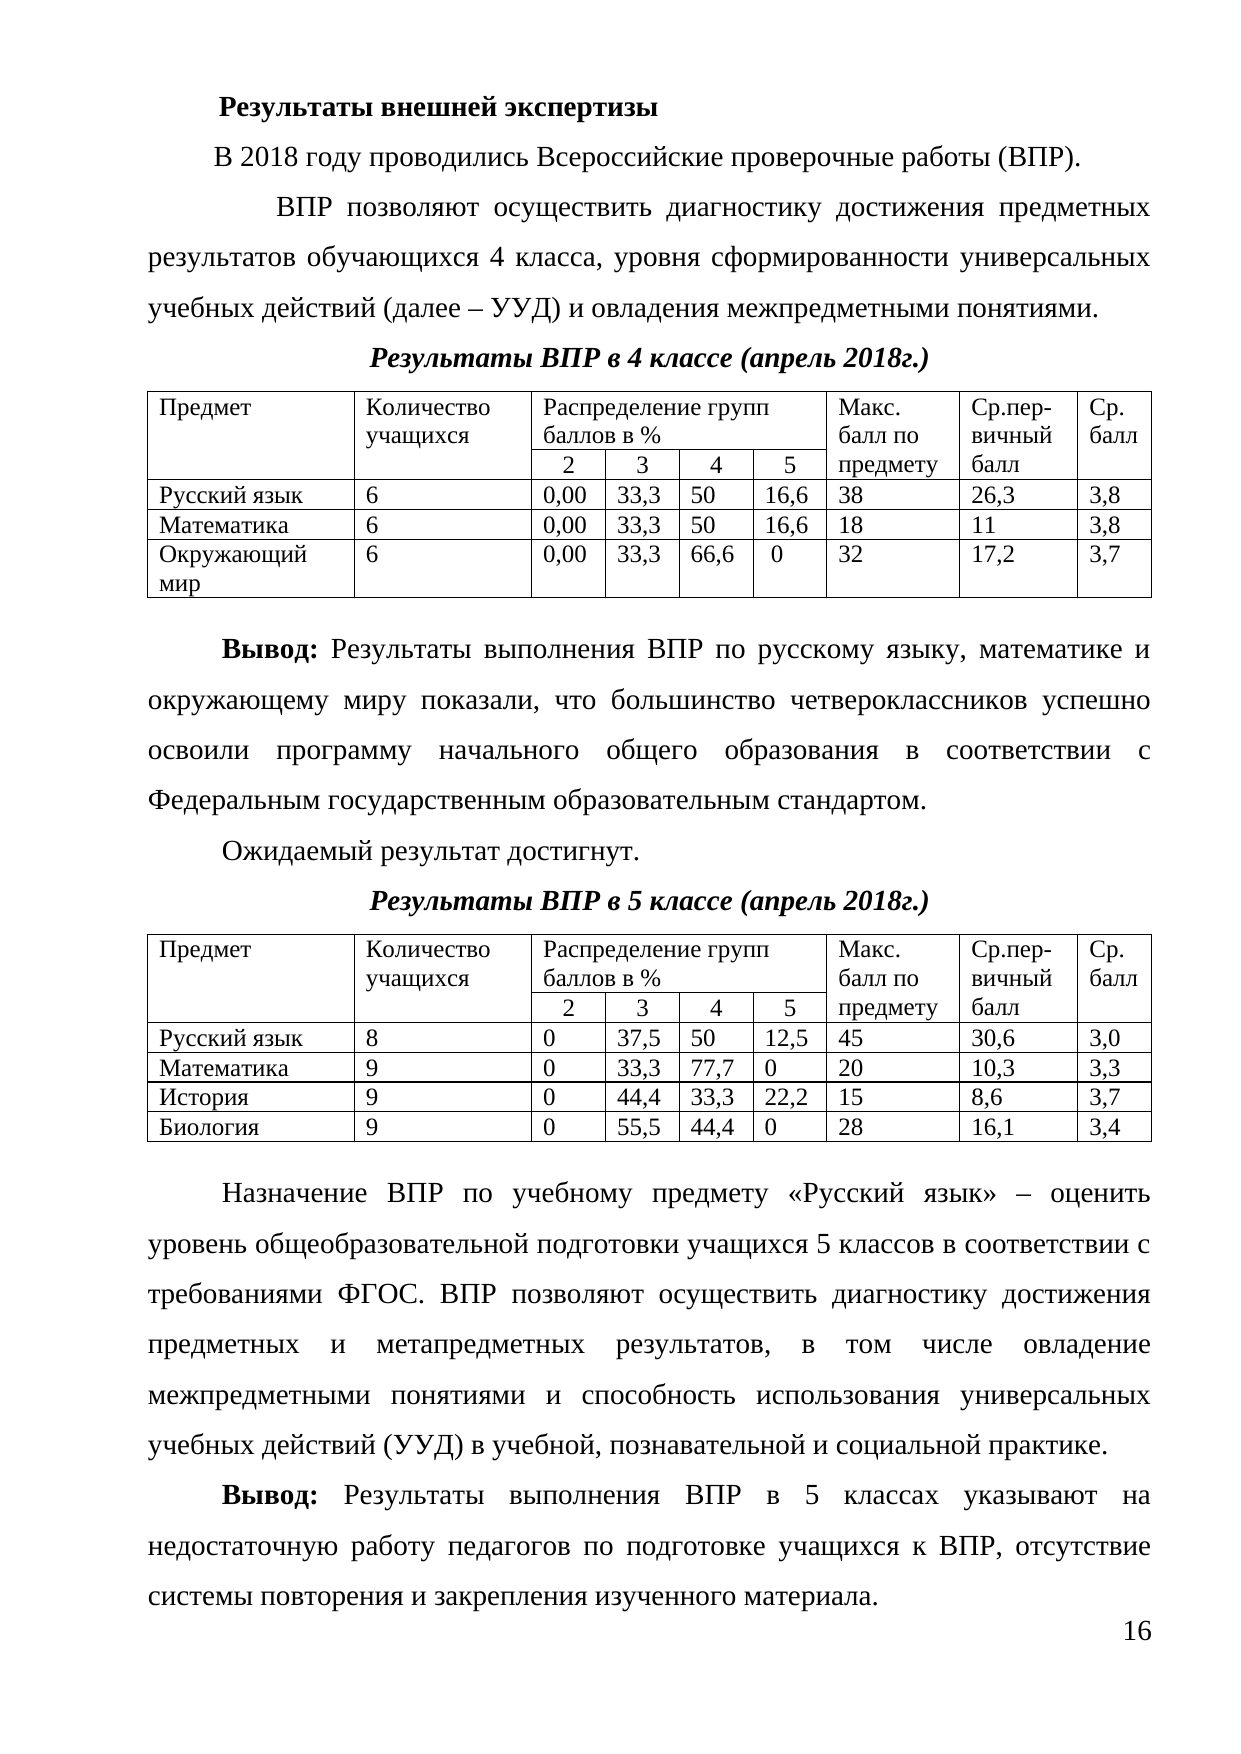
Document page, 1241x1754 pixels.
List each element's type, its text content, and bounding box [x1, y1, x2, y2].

table_header Ср. балл [1078, 935, 1151, 1022]
table_cell Русский язык [148, 1023, 354, 1052]
text Вывод: Результаты выполнения ВПР в 5 классах указывают на недостаточную работу педагогов по подготовке учащихся к ВПР, отсутствие системы повторения и закрепления изученного материала. [148, 1477, 1152, 1612]
table_cell 33,3 [606, 510, 679, 538]
table_cell 20 [827, 1053, 959, 1081]
table_cell 5 [754, 993, 826, 1022]
table_cell Русский язык [148, 480, 354, 509]
table_cell 66,6 [680, 540, 753, 597]
table_cell 4 [680, 993, 753, 1022]
table_cell 33,3 [606, 540, 679, 597]
table_cell 30,6 [960, 1023, 1077, 1052]
table_cell 2 [532, 450, 605, 479]
table_cell 50 [680, 1023, 753, 1052]
table_cell 15 [827, 1083, 959, 1111]
table_cell 45 [827, 1023, 959, 1052]
table_cell 44,4 [680, 1112, 753, 1141]
table_cell 28 [827, 1112, 959, 1141]
table_cell Окружающий мир [148, 540, 354, 597]
table_cell 0 [754, 1053, 826, 1081]
table_cell 8,6 [960, 1083, 1077, 1111]
table_cell 9 [355, 1112, 531, 1141]
table_cell 77,7 [680, 1053, 753, 1081]
table_cell 16,1 [960, 1112, 1077, 1141]
table_cell 26,3 [960, 480, 1077, 509]
text Результаты внешней экспертизы [204, 89, 1152, 122]
table_cell 33,3 [680, 1083, 753, 1111]
table_cell Математика [148, 1053, 354, 1081]
table_cell 17,2 [960, 540, 1077, 597]
table_cell 3,8 [1078, 510, 1151, 538]
table_cell 12,5 [754, 1023, 826, 1052]
table_cell 10,3 [960, 1053, 1077, 1081]
table_cell 3,7 [1078, 1083, 1151, 1111]
table_cell 6 [355, 510, 531, 538]
table_cell 37,5 [606, 1023, 679, 1052]
table_cell 3,0 [1078, 1023, 1151, 1052]
table_cell 33,3 [606, 1053, 679, 1081]
table_header Предмет [148, 392, 354, 479]
table_cell 16,6 [754, 510, 826, 538]
table_cell 16,6 [754, 480, 826, 509]
text В 2018 году проводились Всероссийские проверочные работы (ВПР). [148, 139, 1152, 172]
table_header Макс. балл по предмету [827, 935, 959, 1022]
table_cell 50 [680, 480, 753, 509]
table_header Распределение групп баллов в % [532, 935, 826, 992]
table_cell 0 [532, 1083, 605, 1111]
table_cell 3 [606, 993, 679, 1022]
table_cell 0,00 [532, 480, 605, 509]
table_cell 6 [355, 540, 531, 597]
table_header Макс. балл по предмету [827, 392, 959, 479]
table_cell 0 [754, 540, 826, 597]
table_cell Биология [148, 1112, 354, 1141]
table_cell 38 [827, 480, 959, 509]
table_cell 5 [754, 450, 826, 479]
text Назначение ВПР по учебному предмету «Русский язык» – оценить уровень общеобразовательной подготовки учащихся 5 классов в соответствии с требованиями ФГОС. ВПР позволяют осуществить диагностику достижения предметных и метапредметных результатов, в том числе овладение межпредметными понятиями и способность использования универсальных учебных действий (УУД) в учебной, познавательной и социальной практике. [148, 1176, 1152, 1461]
table_cell Математика [148, 510, 354, 538]
table_cell 4 [680, 450, 753, 479]
list Ожидаемый результат достигнут. [148, 833, 1152, 866]
table_cell 32 [827, 540, 959, 597]
table_header Предмет [148, 935, 354, 1022]
table_cell 0 [532, 1053, 605, 1081]
table_cell 0,00 [532, 540, 605, 597]
table_cell 9 [355, 1053, 531, 1081]
table_cell 0 [754, 1112, 826, 1141]
table_cell 18 [827, 510, 959, 538]
table_cell 55,5 [606, 1112, 679, 1141]
text Результаты ВПР в 4 классе (апрель 2018г.) [148, 340, 1152, 374]
table_cell 0 [532, 1023, 605, 1052]
table_cell 2 [532, 993, 605, 1022]
table_cell 11 [960, 510, 1077, 538]
table_cell 6 [355, 480, 531, 509]
text Результаты ВПР в 5 классе (апрель 2018г.) [148, 883, 1152, 917]
table_header Распределение групп баллов в % [532, 392, 826, 449]
table_header Количество учащихся [355, 935, 531, 1022]
table_cell 8 [355, 1023, 531, 1052]
table_cell 0 [532, 1112, 605, 1141]
table_cell 0,00 [532, 510, 605, 538]
table_cell История [148, 1083, 354, 1111]
table_cell 33,3 [606, 480, 679, 509]
table_cell 22,2 [754, 1083, 826, 1111]
table_header Ср. балл [1078, 392, 1151, 479]
table_cell 50 [680, 510, 753, 538]
table_cell 3,7 [1078, 540, 1151, 597]
table_cell 3,4 [1078, 1112, 1151, 1141]
table_cell 3,3 [1078, 1053, 1151, 1081]
table_header Количество учащихся [355, 392, 531, 479]
table_cell 3,8 [1078, 480, 1151, 509]
table_cell 3 [606, 450, 679, 479]
table_cell 9 [355, 1083, 531, 1111]
text Вывод: Результаты выполнения ВПР по русскому языку, математике и окружающему миру показали, что большинство четвероклассников успешно освоили программу начального общего образования в соответствии с Федеральным государственным образовательным стандартом. [148, 632, 1152, 816]
table_header Ср.пер- вичный балл [960, 392, 1077, 479]
table_cell 44,4 [606, 1083, 679, 1111]
text ВПР позволяют осуществить диагностику достижения предметных результатов обучающихся 4 класса, уровня сформированности универсальных учебных действий (далее – УУД) и овладения межпредметными понятиями. [148, 189, 1152, 323]
table_header Ср.пер- вичный балл [960, 935, 1077, 1022]
